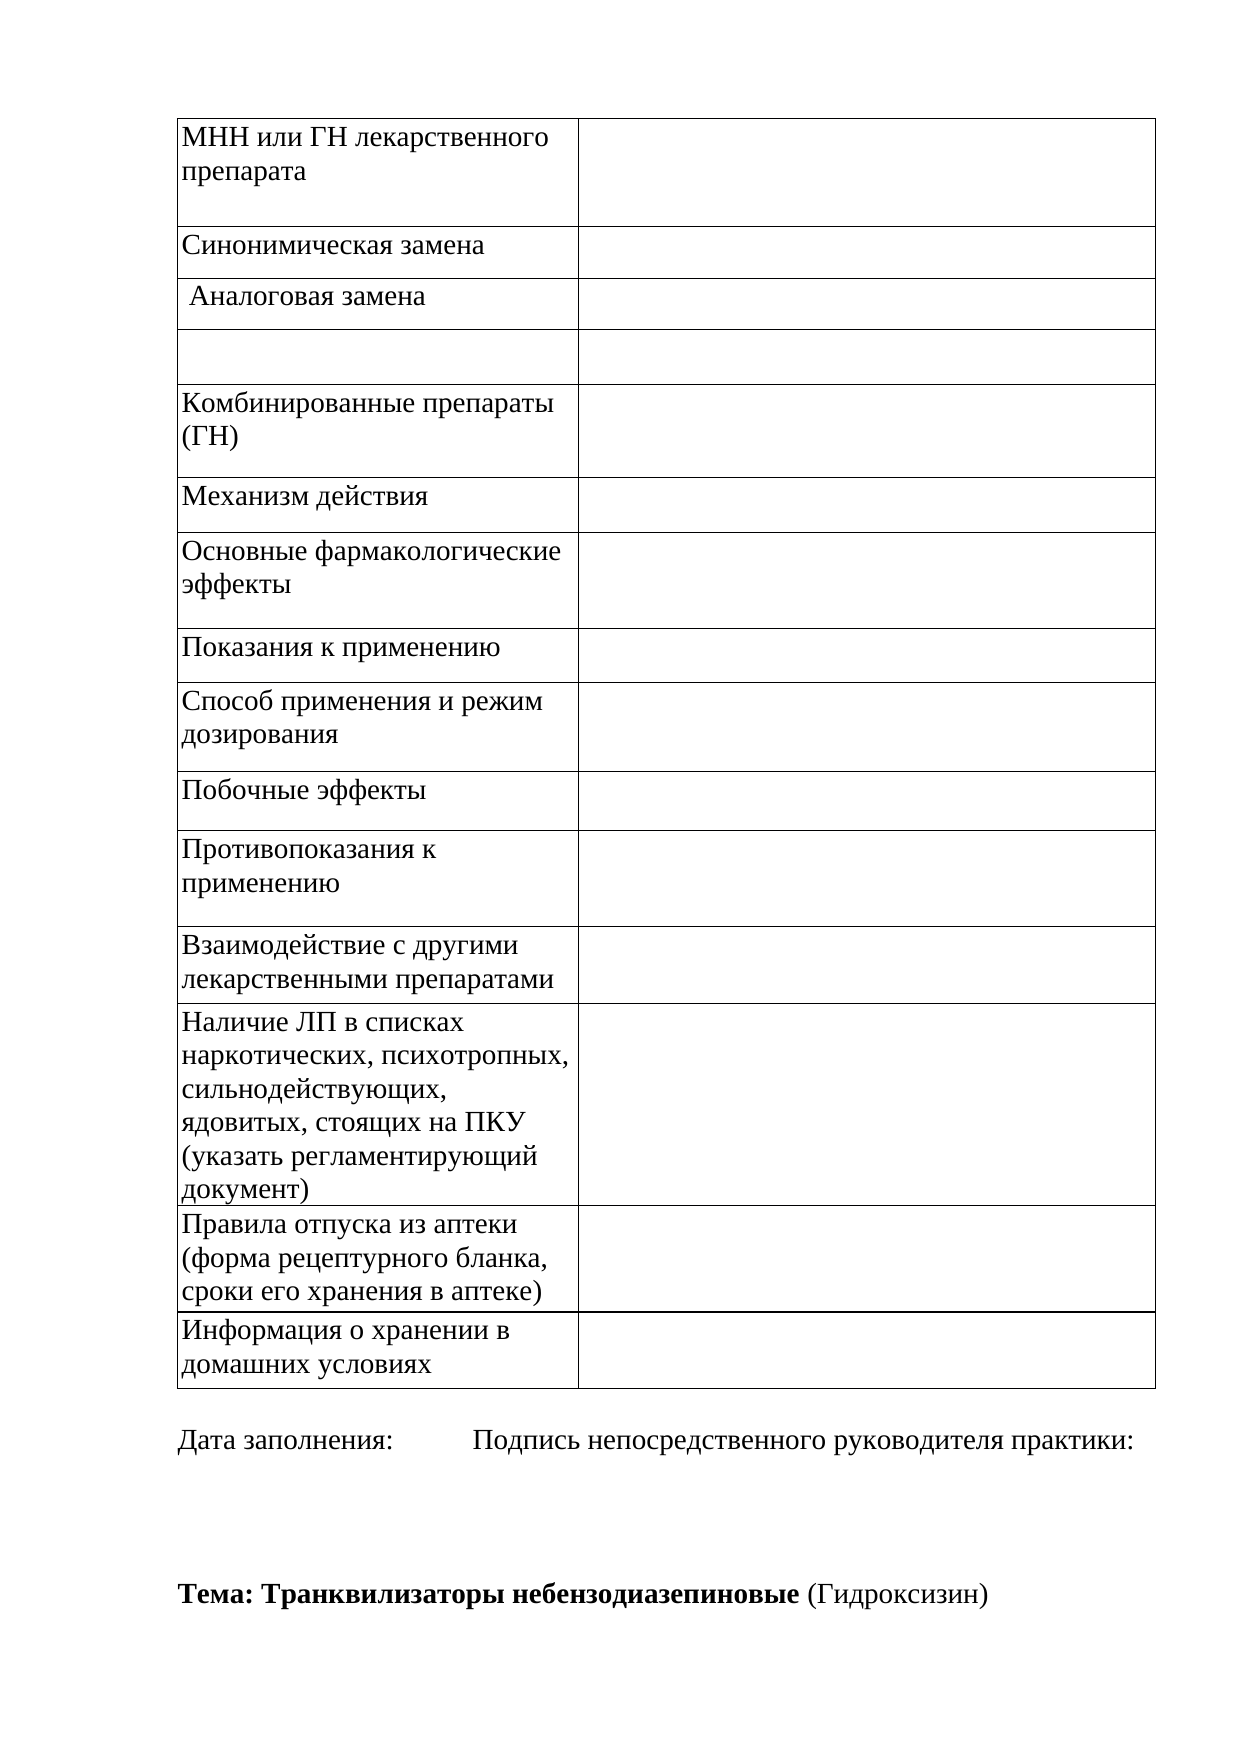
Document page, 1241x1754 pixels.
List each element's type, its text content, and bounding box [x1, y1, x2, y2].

table_cell [178, 330, 578, 384]
table_cell [579, 478, 1155, 532]
table_cell Механизм действия [178, 478, 578, 532]
table_cell Показания к применению [178, 629, 578, 682]
table_cell Побочные эффекты [178, 772, 578, 830]
table_cell [579, 330, 1155, 384]
table_cell [579, 227, 1155, 277]
table_cell [579, 683, 1155, 771]
text Дата заполнения: Подпись непосредственного руководителя практики: [177, 1422, 1152, 1456]
table_cell [579, 772, 1155, 830]
table_cell [579, 385, 1155, 477]
table_cell Синонимическая замена [178, 227, 578, 277]
table_cell Взаимодействие с другими лекарственными препаратами [178, 927, 578, 1003]
table_cell [579, 1313, 1155, 1388]
table_header МНН или ГН лекарственного препарата [178, 119, 578, 226]
table_cell [579, 1004, 1155, 1205]
table_cell Информация о хранении в домашних условиях [178, 1313, 578, 1388]
table_header [579, 119, 1155, 226]
table_cell Основные фармакологические эффекты [178, 533, 578, 628]
table_cell Аналоговая замена [178, 279, 578, 329]
table_cell Противопоказания к применению [178, 831, 578, 926]
table_cell [579, 831, 1155, 926]
table_cell Наличие ЛП в списках наркотических, психотропных, сильнодействующих, ядовитых, стоящих на ПКУ (указать регламентирующий документ) [178, 1004, 578, 1205]
text Тема: Транквилизаторы небензодиазепиновые (Гидроксизин) [177, 1576, 1152, 1610]
table_cell Правила отпуска из аптеки (форма рецептурного бланка, сроки его хранения в аптеке) [178, 1206, 578, 1311]
table_cell [579, 279, 1155, 329]
table_cell [579, 927, 1155, 1003]
table_cell [579, 1206, 1155, 1311]
table_cell [579, 629, 1155, 682]
table_cell [579, 533, 1155, 628]
table_cell Способ применения и режим дозирования [178, 683, 578, 771]
table_cell Комбинированные препараты (ГН) [178, 385, 578, 477]
